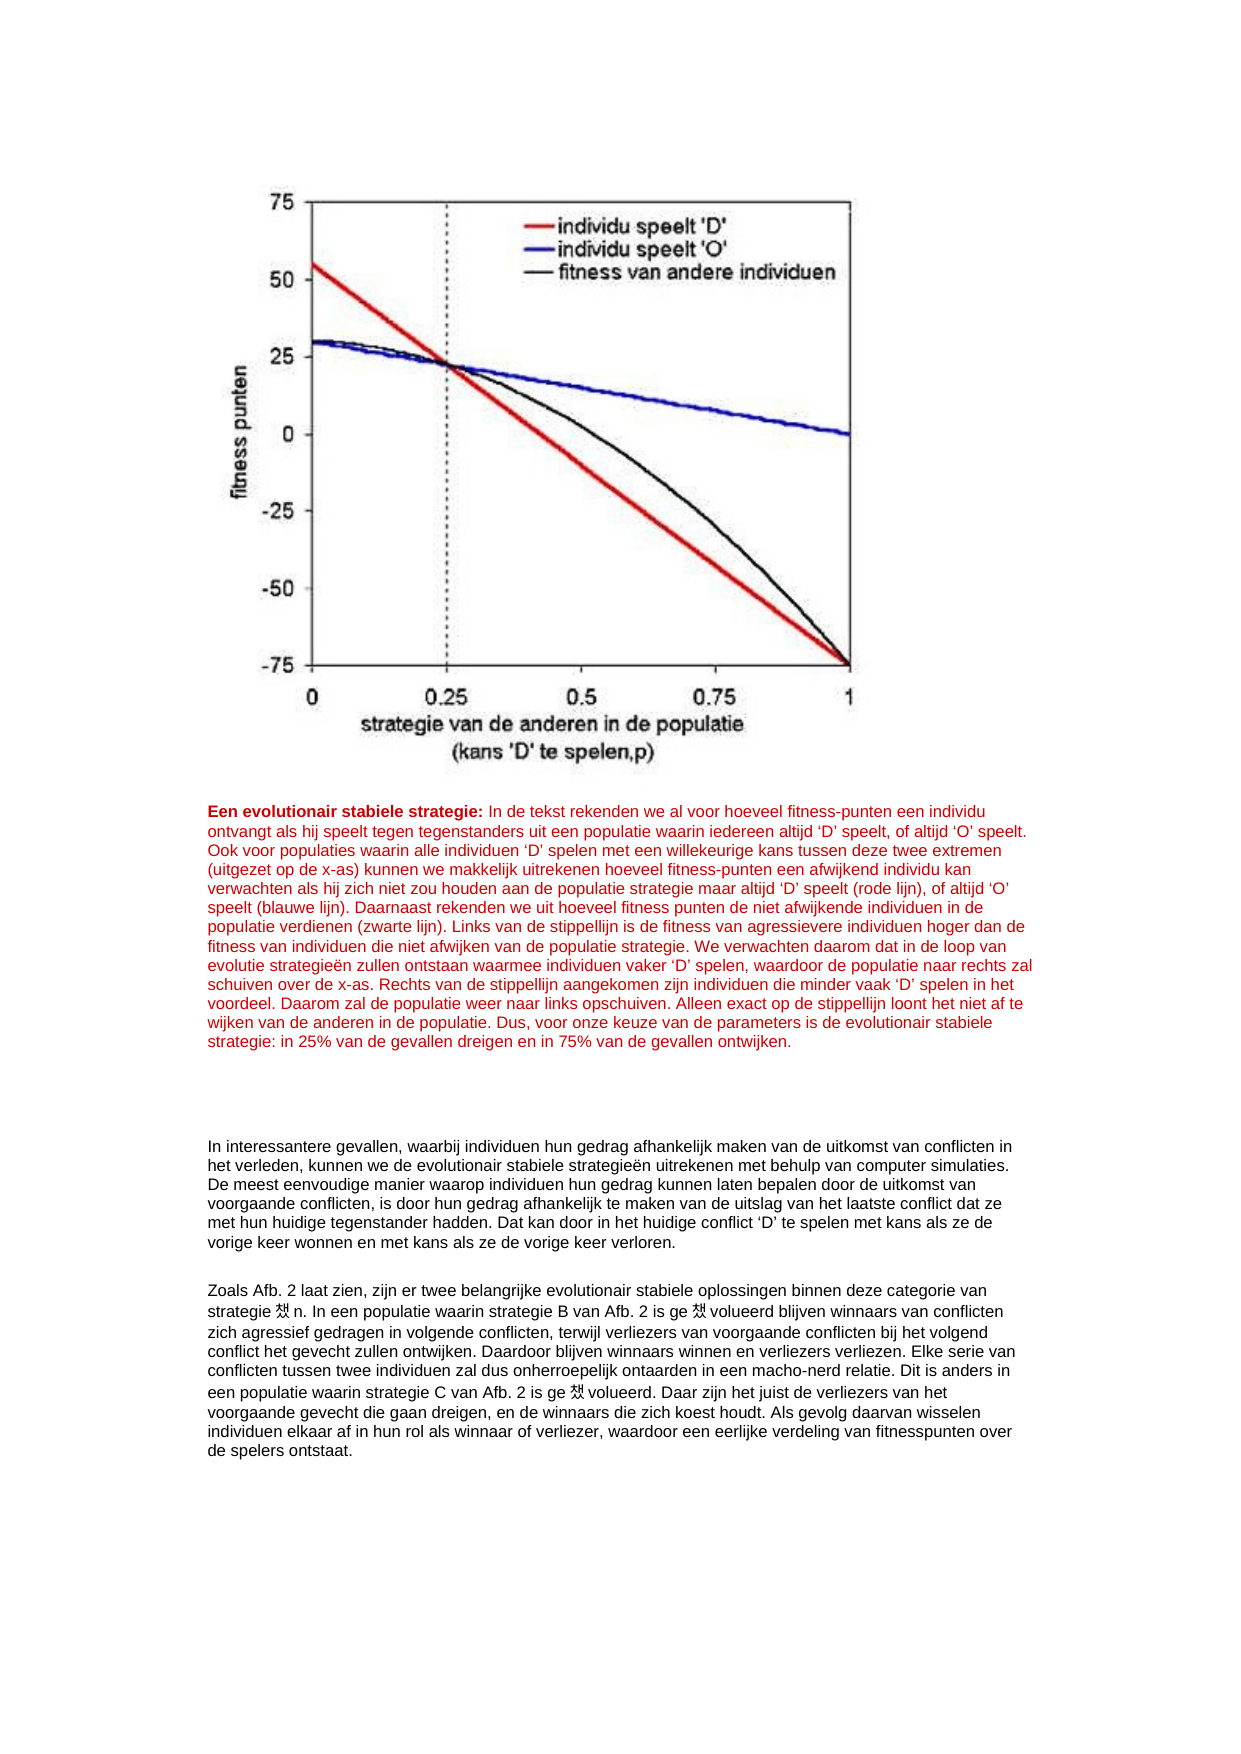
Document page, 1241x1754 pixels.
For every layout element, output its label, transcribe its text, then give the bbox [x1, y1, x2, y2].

text In interessantere gevallen, waarbij individuen hun gedrag afhankelijk maken van de uitkomst van conflicten in het verleden, kunnen we de evolutionair stabiele strategieën uitrekenen met behulp van computer simulaties. De meest eenvoudige manier waarop individuen hun gedrag kunnen laten bepalen door de uitkomst van voorgaande conflicten, is door hun gedrag afhankelijk te maken van de uitslag van het laatste conflict dat ze met hun huidige tegenstander hadden. Dat kan door in het huidige conflict ‘D’ te spelen met kans als ze de vorige keer wonnen en met kans als ze de vorige keer verloren. [207, 1137, 1033, 1252]
picture [207, 147, 939, 803]
text Zoals Afb. 2 laat zien, zijn er twee belangrijke evolutionair stabiele oplossingen binnen deze categorie van strategie챘n. In een populatie waarin strategie B van Afb. 2 is ge챘volueerd blijven winnaars van conflicten zich agressief gedragen in volgende conflicten, terwijl verliezers van voorgaande conflicten bij het volgend conflict het gevecht zullen ontwijken. Daardoor blijven winnaars winnen en verliezers verliezen. Elke serie van conflicten tussen twee individuen zal dus onherroepelijk ontaarden in een macho-nerd relatie. Dit is anders in een populatie waarin strategie C van Afb. 2 is ge챘volueerd. Daar zijn het juist de verliezers van het voorgaande gevecht die gaan dreigen, en de winnaars die zich koest houdt. Als gevolg daarvan wisselen individuen elkaar af in hun rol als winnaar of verliezer, waardoor een eerlijke verdeling van fitnesspunten over de spelers ontstaat. [207, 1281, 1033, 1460]
